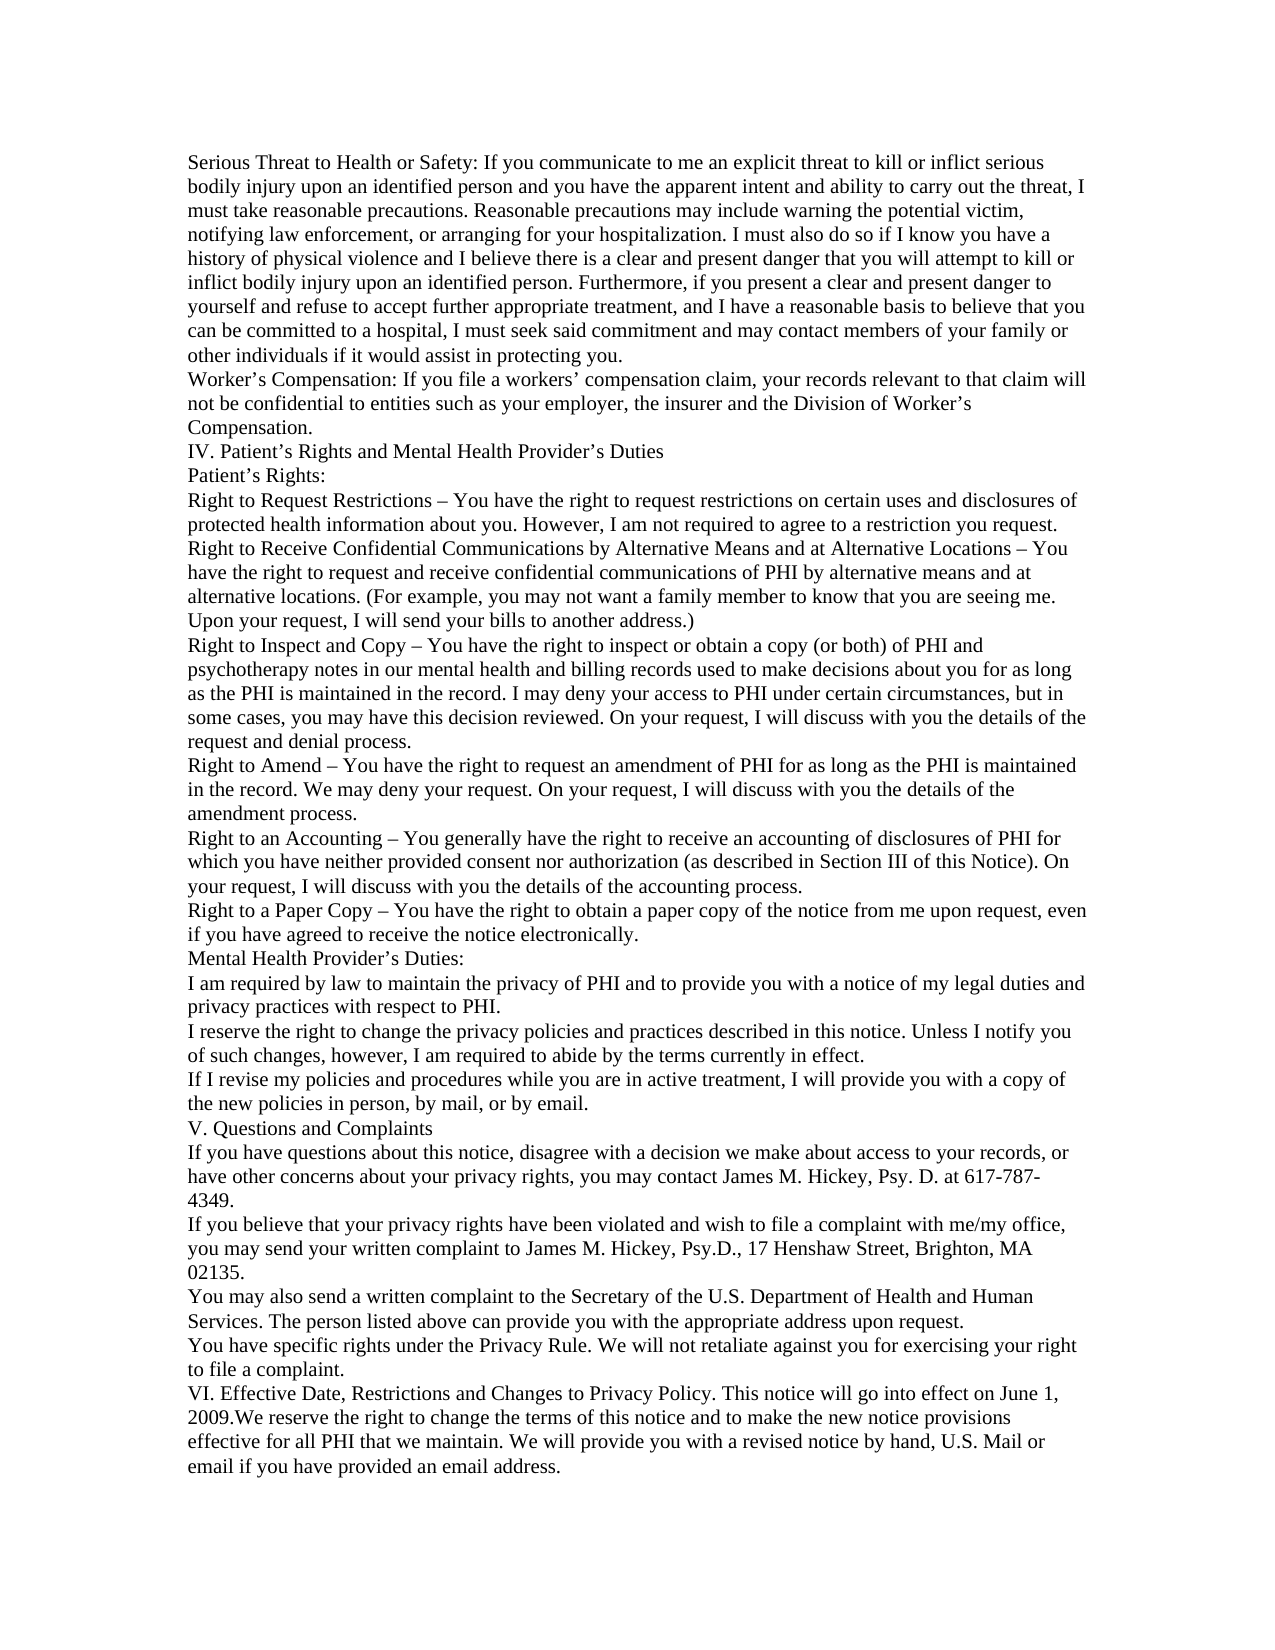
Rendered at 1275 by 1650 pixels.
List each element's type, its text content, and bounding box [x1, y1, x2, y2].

text VI. Effective Date, Restrictions and Changes to Privacy Policy. This notice will go into effect on June 1, 2009.We reserve the right to change the terms of this notice and to make the new notice provisions [187, 1381, 1087, 1429]
text Patient’s Rights: [187, 463, 1087, 487]
text If I revise my policies and procedures while you are in active treatment, I will provide you with a copy of the new policies in person, by mail, or by email. [187, 1067, 1087, 1115]
text Worker’s Compensation: If you file a workers’ compensation claim, your records relevant to that claim will not be confidential to entities such as your employer, the insurer and the Division of Worker’s Compensation. [187, 367, 1087, 439]
text V. Questions and Complaints [187, 1115, 1087, 1139]
text If you believe that your privacy rights have been violated and wish to file a complaint with me/my office, you may send your written complaint to James M. Hickey, Psy.D., 17 Henshaw Street, Brighton, MA 02135. [187, 1212, 1087, 1284]
text Serious Threat to Health or Safety: If you communicate to me an explicit threat to kill or inflict serious bodily injury upon an identified person and you have the apparent intent and ability to carry out the threat, I must take reasonable precautions. Reasonable precautions may include warning the potential victim, notifying law enforcement, or arranging for your hospitalization. I must also do so if I know you have a history of physical violence and I believe there is a clear and present danger that you will attempt to kill or inflict bodily injury upon an identified person. Furthermore, if you present a clear and present danger to yourself and refuse to accept further appropriate treatment, and I have a reasonable basis to believe that you can be committed to a hospital, I must seek said commitment and may contact members of your family or other individuals if it would assist in protecting you. [187, 150, 1087, 367]
text I reserve the right to change the privacy policies and practices described in this notice. Unless I notify you of such changes, however, I am required to abide by the terms currently in effect. [187, 1019, 1087, 1067]
text Right to Amend – You have the right to request an amendment of PHI for as long as the PHI is maintained in the record. We may deny your request. On your request, I will discuss with you the details of the amendment process. [187, 753, 1087, 825]
text Mental Health Provider’s Duties: [187, 946, 1087, 970]
text Right to Request Restrictions – You have the right to request restrictions on certain uses and disclosures of protected health information about you. However, I am not required to agree to a restriction you request. [187, 488, 1087, 536]
text If you have questions about this notice, disagree with a decision we make about access to your records, or have other concerns about your privacy rights, you may contact James M. Hickey, Psy. D. at 617-787-4349. [187, 1140, 1087, 1212]
text Right to Receive Confidential Communications by Alternative Means and at Alternative Locations – You have the right to request and receive confidential communications of PHI by alternative means and at alternative locations. (For example, you may not want a family member to know that you are seeing me. Upon your request, I will send your bills to another address.) [187, 536, 1087, 632]
text IV. Patient’s Rights and Mental Health Provider’s Duties [187, 439, 1087, 463]
text effective for all PHI that we maintain. We will provide you with a revised notice by hand, U.S. Mail or email if you have provided an email address. [187, 1429, 1087, 1478]
text Right to a Paper Copy – You have the right to obtain a paper copy of the notice from me upon request, even if you have agreed to receive the notice electronically. [187, 898, 1087, 946]
text You have specific rights under the Privacy Rule. We will not retaliate against you for exercising your right to file a complaint. [187, 1333, 1087, 1381]
text Right to Inspect and Copy – You have the right to inspect or obtain a copy (or both) of PHI and psychotherapy notes in our mental health and billing records used to make decisions about you for as long as the PHI is maintained in the record. I may deny your access to PHI under certain circumstances, but in some cases, you may have this decision reviewed. On your request, I will discuss with you the details of the request and denial process. [187, 632, 1087, 753]
text I am required by law to maintain the privacy of PHI and to provide you with a notice of my legal duties and privacy practices with respect to PHI. [187, 970, 1087, 1018]
text You may also send a written complaint to the Secretary of the U.S. Department of Health and Human Services. The person listed above can provide you with the appropriate address upon request. [187, 1284, 1087, 1333]
text Right to an Accounting – You generally have the right to receive an accounting of disclosures of PHI for which you have neither provided consent nor authorization (as described in Section III of this Notice). On your request, I will discuss with you the details of the accounting process. [187, 825, 1087, 898]
